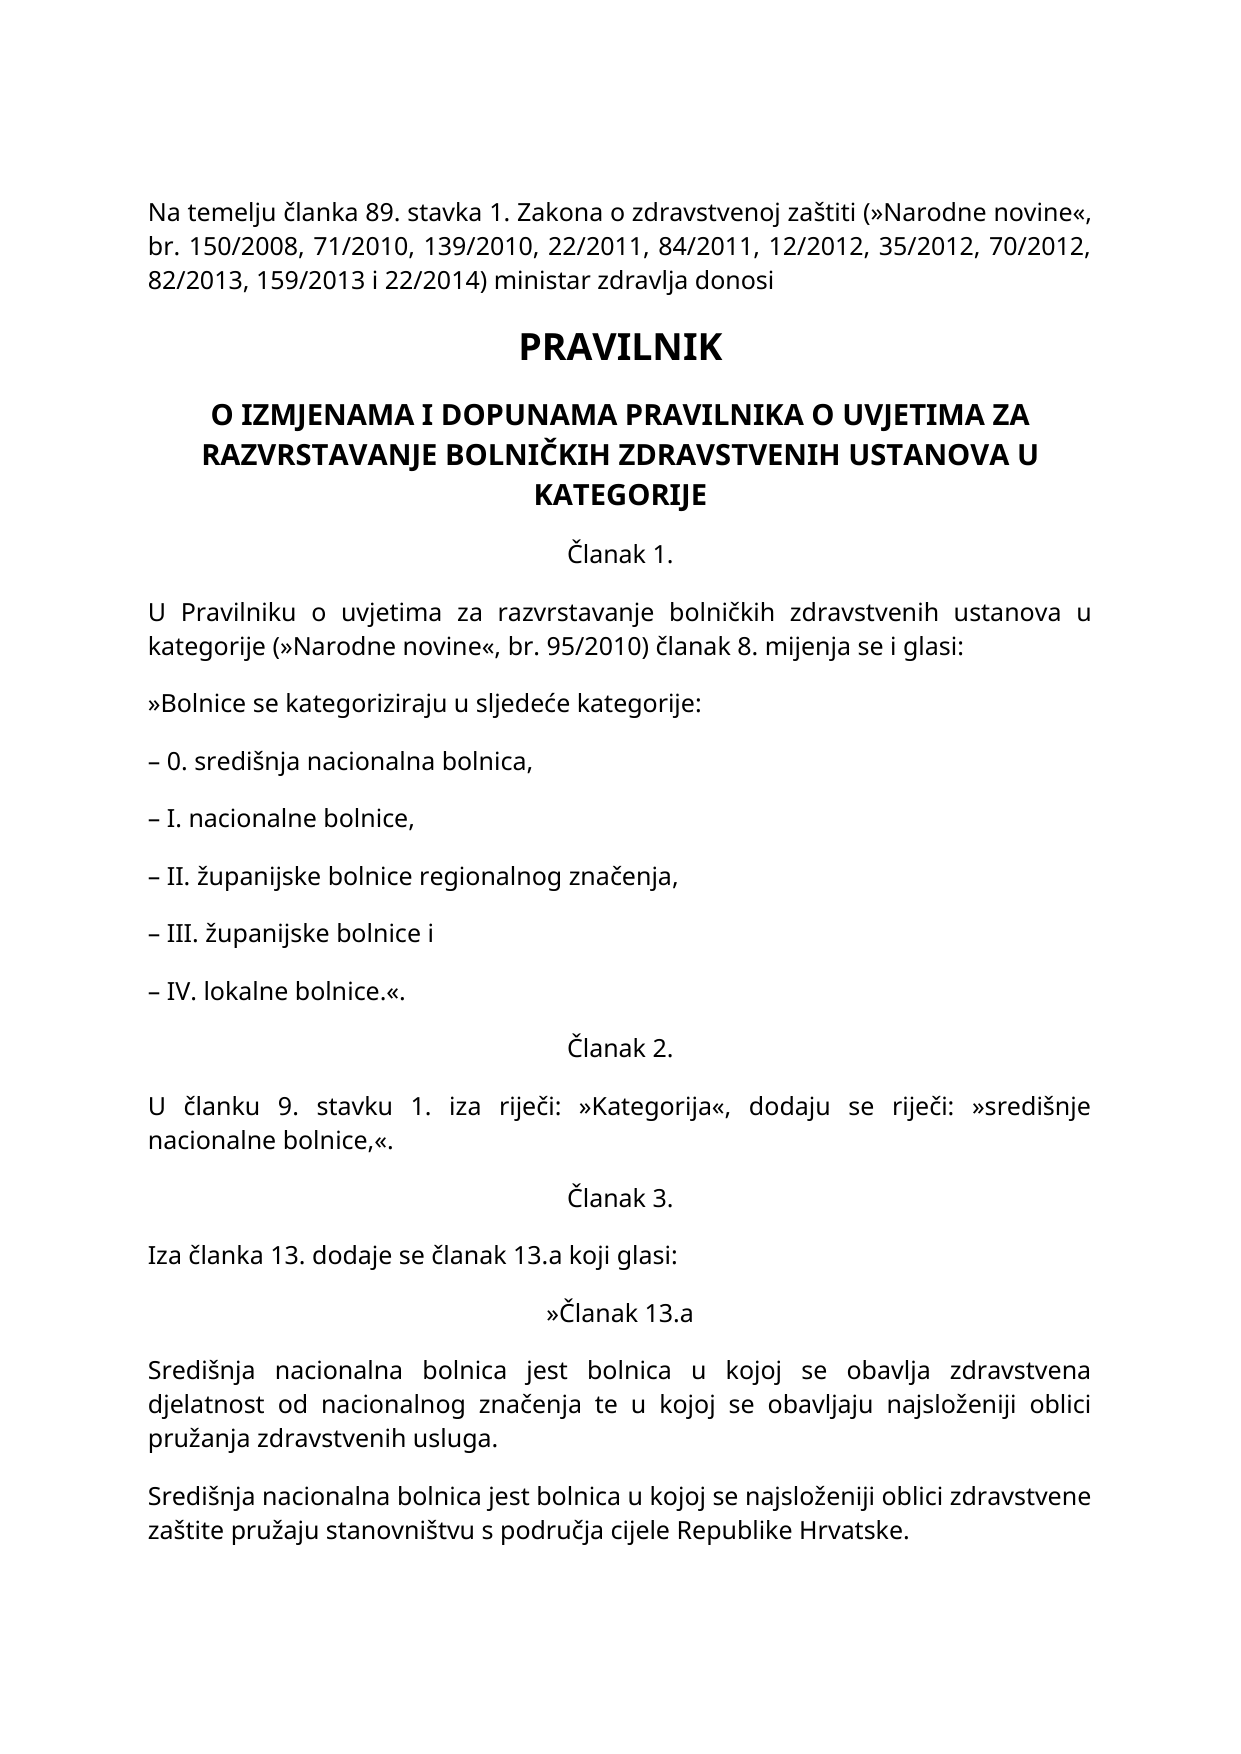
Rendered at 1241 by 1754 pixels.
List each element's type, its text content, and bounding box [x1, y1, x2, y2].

text Članak 1. [148, 537, 1093, 571]
text – II. županijske bolnice regionalnog značenja, [148, 859, 1093, 893]
text Središnja nacionalna bolnica jest bolnica u kojoj se najsloženiji oblici zdravstvene zaštite pružaju stanovništvu s područja cijele Republike Hrvatske. [148, 1478, 1093, 1546]
text U članku 9. stavku 1. iza riječi: »Kategorija«, dodaju se riječi: »središnje nacionalne bolnice,«. [148, 1089, 1093, 1157]
text Na temelju članka 89. stavka 1. Zakona o zdravstvenoj zaštiti (»Narodne novine«, br. 150/2008, 71/2010, 139/2010, 22/2011, 84/2011, 12/2012, 35/2012, 70/2012, 82/2013, 159/2013 i 22/2014) ministar zdravlja donosi [148, 194, 1093, 297]
text Iza članka 13. dodaje se članak 13.a koji glasi: [148, 1238, 1093, 1272]
text – 0. središnja nacionalna bolnica, [148, 744, 1093, 778]
text »Bolnice se kategoriziraju u sljedeće kategorije: [148, 686, 1093, 720]
text Središnja nacionalna bolnica jest bolnica u kojoj se obavlja zdravstvena djelatnost od nacionalnog značenja te u kojoj se obavljaju najsloženiji oblici pružanja zdravstvenih usluga. [148, 1353, 1093, 1455]
text PRAVILNIK [148, 320, 1093, 371]
text »Članak 13.a [148, 1295, 1093, 1329]
text Članak 3. [148, 1180, 1093, 1214]
text O IZMJENAMA I DOPUNAMA PRAVILNIKA O UVJETIMA ZA RAZVRSTAVANJE BOLNIČKIH ZDRAVSTVENIH USTANOVA U KATEGORIJE [148, 394, 1093, 514]
text U Pravilniku o uvjetima za razvrstavanje bolničkih zdravstvenih ustanova u kategorije (»Narodne novine«, br. 95/2010) članak 8. mijenja se i glasi: [148, 594, 1093, 663]
text – I. nacionalne bolnice, [148, 801, 1093, 835]
text – IV. lokalne bolnice.«. [148, 974, 1093, 1008]
text Članak 2. [148, 1031, 1093, 1065]
text – III. županijske bolnice i [148, 916, 1093, 950]
